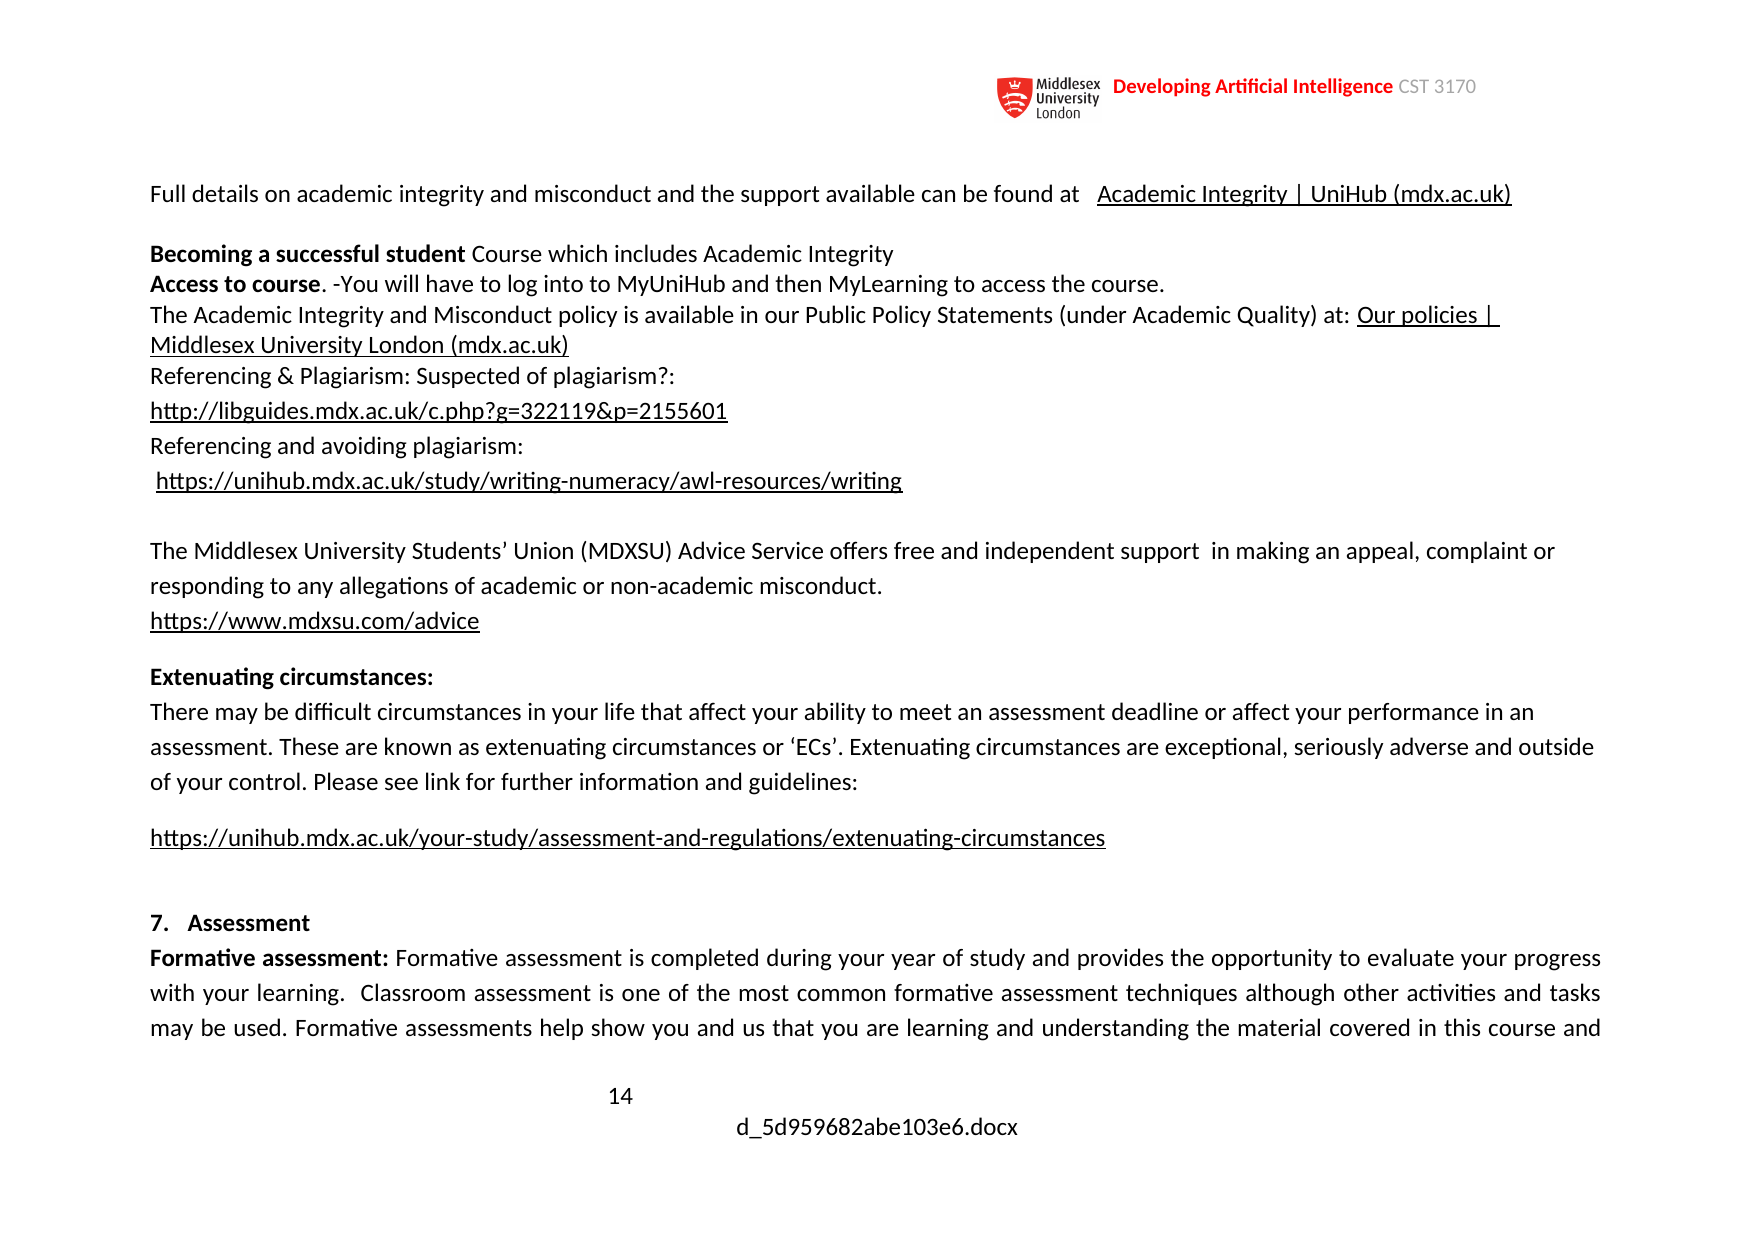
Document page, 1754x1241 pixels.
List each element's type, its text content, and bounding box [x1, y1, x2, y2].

text Full details on academic integrity and misconduct and the support available can be found at Academic Integrity | UniHub (mdx.ac.uk) [150, 178, 1604, 208]
list The Academic Integrity and Misconduct policy is available in our Public Policy Statements (under Academic Quality) at: Our policies | Middlesex University London (mdx.ac.uk) [150, 299, 1604, 360]
subtitle Extenuating circumstances: [150, 661, 1604, 691]
list https://unihub.mdx.ac.uk/study/writing-numeracy/awl-resources/writing [150, 465, 1604, 496]
list https://www.mdxsu.com/advice [150, 605, 1604, 636]
list Referencing & Plagiarism: Suspected of plagiarism?: [150, 360, 1604, 391]
list http://libguides.mdx.ac.uk/c.php?g=322119&p=2155601 [150, 395, 1604, 426]
subtitle Assessment [150, 907, 1604, 937]
text Becoming a successful student Course which includes Academic Integrity [150, 238, 1604, 268]
list https://unihub.mdx.ac.uk/your-study/assessment-and-regulations/extenuating-circumstances [150, 822, 1604, 852]
list Access to course. -You will have to log into to MyUniHub and then MyLearning to access the course. [150, 268, 1604, 299]
list The Middlesex University Students’ Union (MDXSU) Advice Service offers free and independent support in making an appeal, complaint or responding to any allegations of academic or non-academic misconduct. [150, 535, 1604, 601]
list Referencing and avoiding plagiarism: [150, 430, 1604, 461]
text There may be difficult circumstances in your life that affect your ability to meet an assessment deadline or affect your performance in an assessment. These are known as extenuating circumstances or ‘ECs’. Extenuating circumstances are exceptional, seriously adverse and outside of your control. Please see link for further information and guidelines: [150, 696, 1604, 796]
picture [993, 75, 1102, 123]
